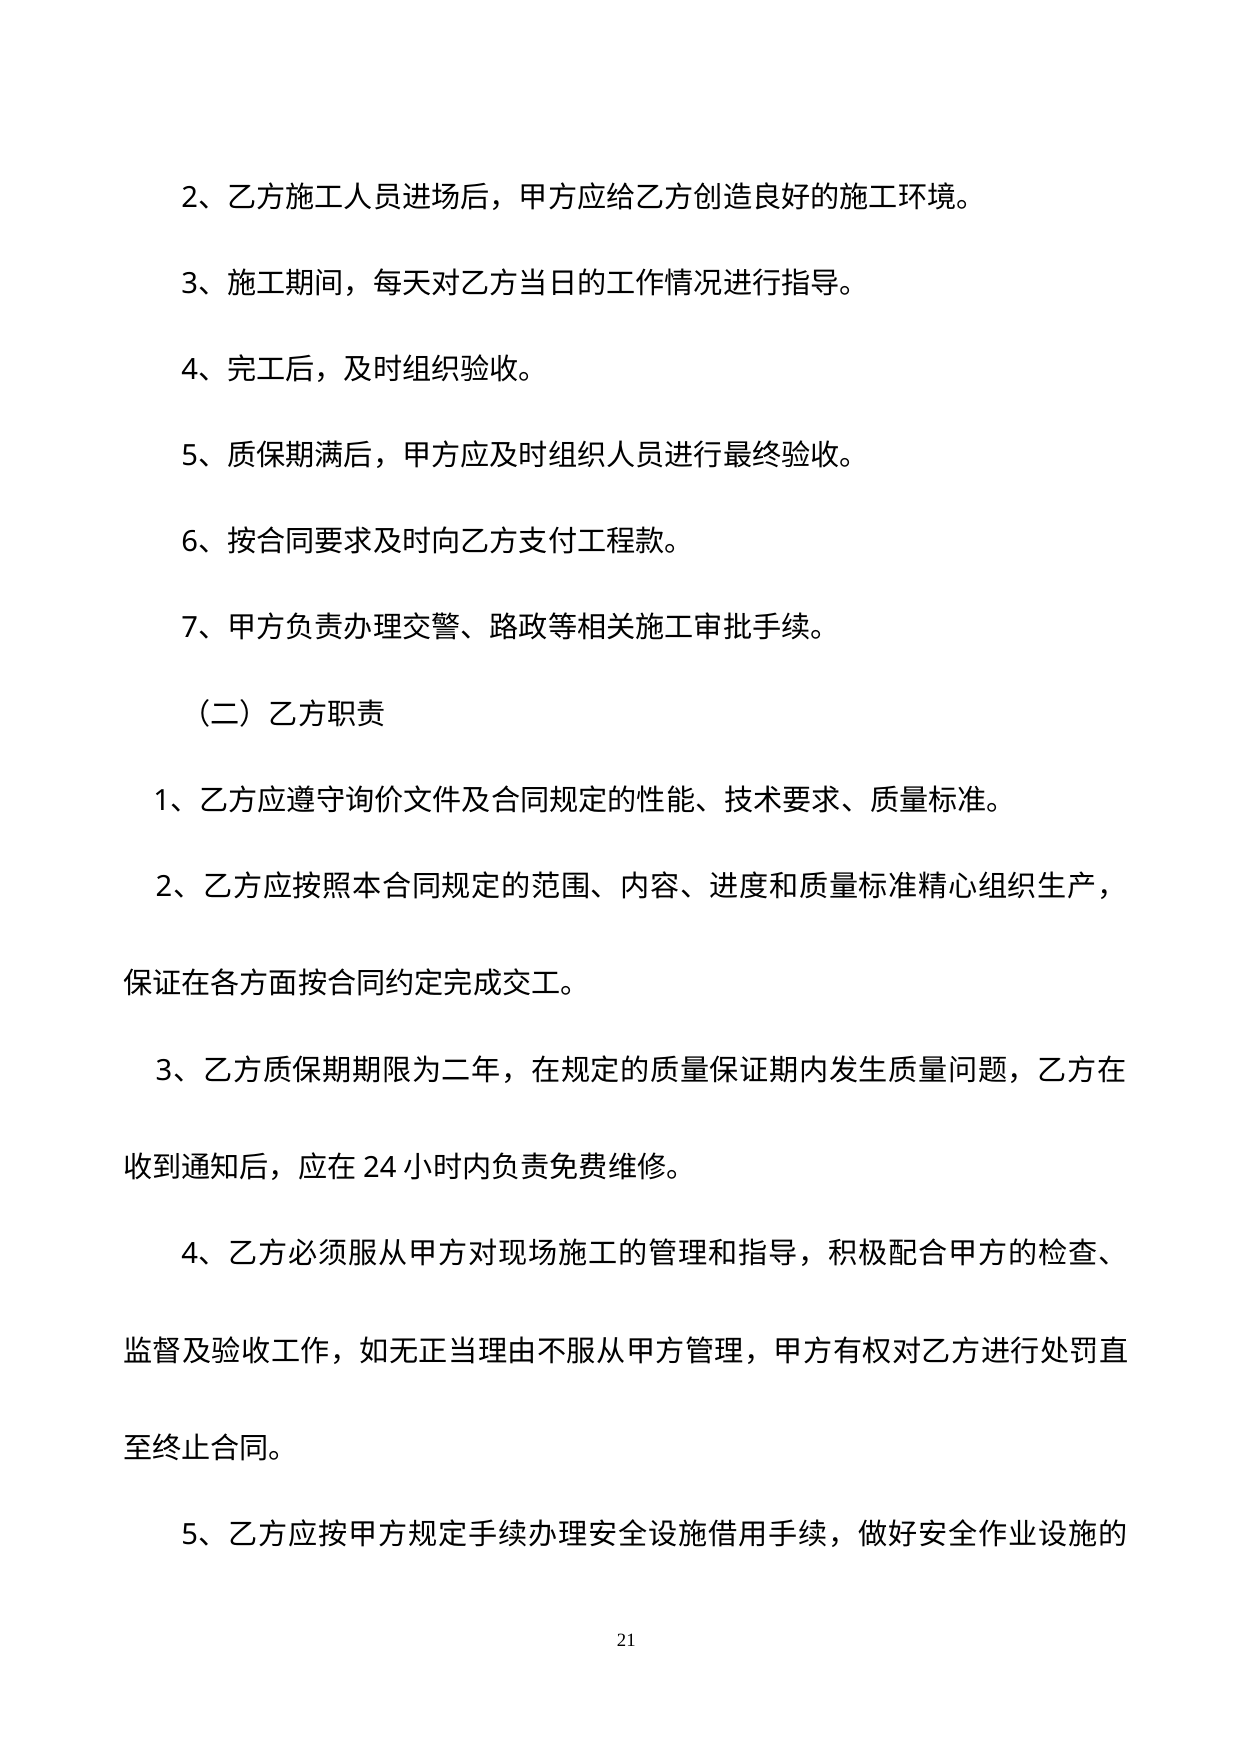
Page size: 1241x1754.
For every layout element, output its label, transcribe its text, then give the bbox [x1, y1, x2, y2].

text 4、乙方必须服从甲方对现场施工的管理和指导，积极配合甲方的检查、监督及验收工作，如无正当理由不服从甲方管理，甲方有权对乙方进行处罚直至终止合同。 [123, 1218, 1129, 1478]
text 3、施工期间，每天对乙方当日的工作情况进行指导。 [123, 248, 1129, 313]
text （二）乙方职责 [123, 679, 1129, 744]
text 2、乙方应按照本合同规定的范围、内容、进度和质量标准精心组织生产，保证在各方面按合同约定完成交工。 [123, 851, 1129, 1014]
text 4、完工后，及时组织验收。 [123, 334, 1129, 399]
text 7、甲方负责办理交警、路政等相关施工审批手续。 [123, 593, 1129, 658]
text 3、乙方质保期期限为二年，在规定的质量保证期内发生质量问题，乙方在收到通知后，应在 24 小时内负责免费维修。 [123, 1035, 1129, 1197]
text 6、按合同要求及时向乙方支付工程款。 [123, 507, 1129, 572]
text 5、质保期满后，甲方应及时组织人员进行最终验收。 [123, 420, 1129, 485]
text 2、乙方施工人员进场后，甲方应给乙方创造良好的施工环境。 [123, 162, 1129, 227]
text 1、乙方应遵守询价文件及合同规定的性能、技术要求、质量标准。 [123, 765, 1129, 830]
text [123, 1499, 1129, 1564]
